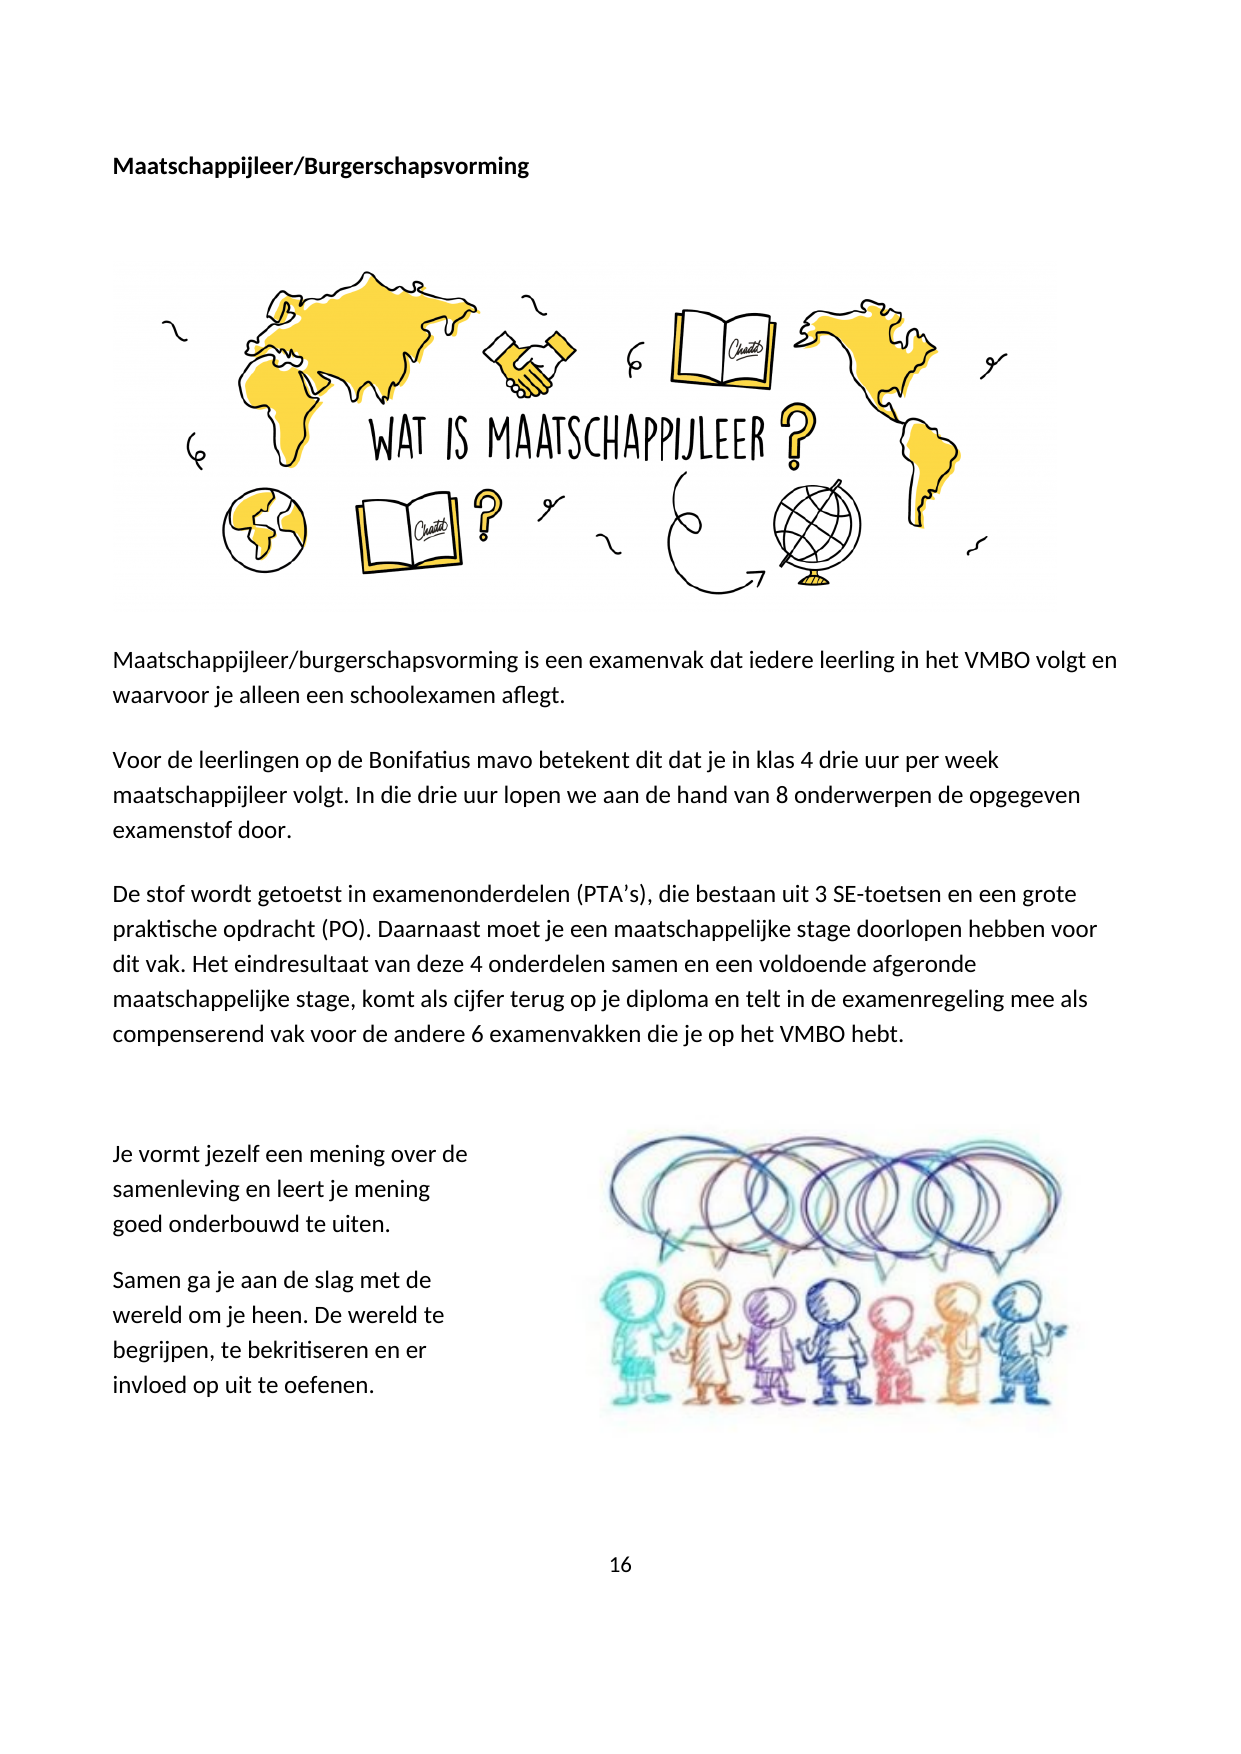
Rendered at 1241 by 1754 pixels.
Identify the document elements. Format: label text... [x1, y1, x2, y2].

text Maatschappijleer/burgerschapsvorming is een examenvak dat iedere leerling in het VMBO volgt en waarvoor je alleen een schoolexamen aflegt. [112, 644, 1128, 710]
text Maatschappijleer/Burgerschapsvorming [112, 150, 1128, 181]
picture [112, 261, 1057, 612]
picture [490, 1075, 1174, 1460]
text Voor de leerlingen op de Bonifatius mavo betekent dit dat je in klas 4 drie uur per week maatschappijleer volgt. In die drie uur lopen we aan de hand van 8 onderwerpen de opgegeven examenstof door. [112, 744, 1128, 844]
text Samen ga je aan de slag met de wereld om je heen. De wereld te begrijpen, te bekritiseren en er invloed op uit te oefenen. [112, 1264, 490, 1399]
text De stof wordt getoetst in examenonderdelen (PTA’s), die bestaan uit 3 SE-toetsen en een grote praktische opdracht (PO). Daarnaast moet je een maatschappelijke stage doorlopen hebben voor dit vak. Het eindresultaat van deze 4 onderdelen samen en een voldoende afgeronde maatschappelijke stage, komt als cijfer terug op je diploma en telt in de examenregeling mee als compenserend vak voor de andere 6 examenvakken die je op het VMBO hebt. [112, 878, 1128, 1048]
text Je vormt jezelf een mening over de samenleving en leert je mening goed onderbouwd te uiten. [112, 1138, 490, 1238]
